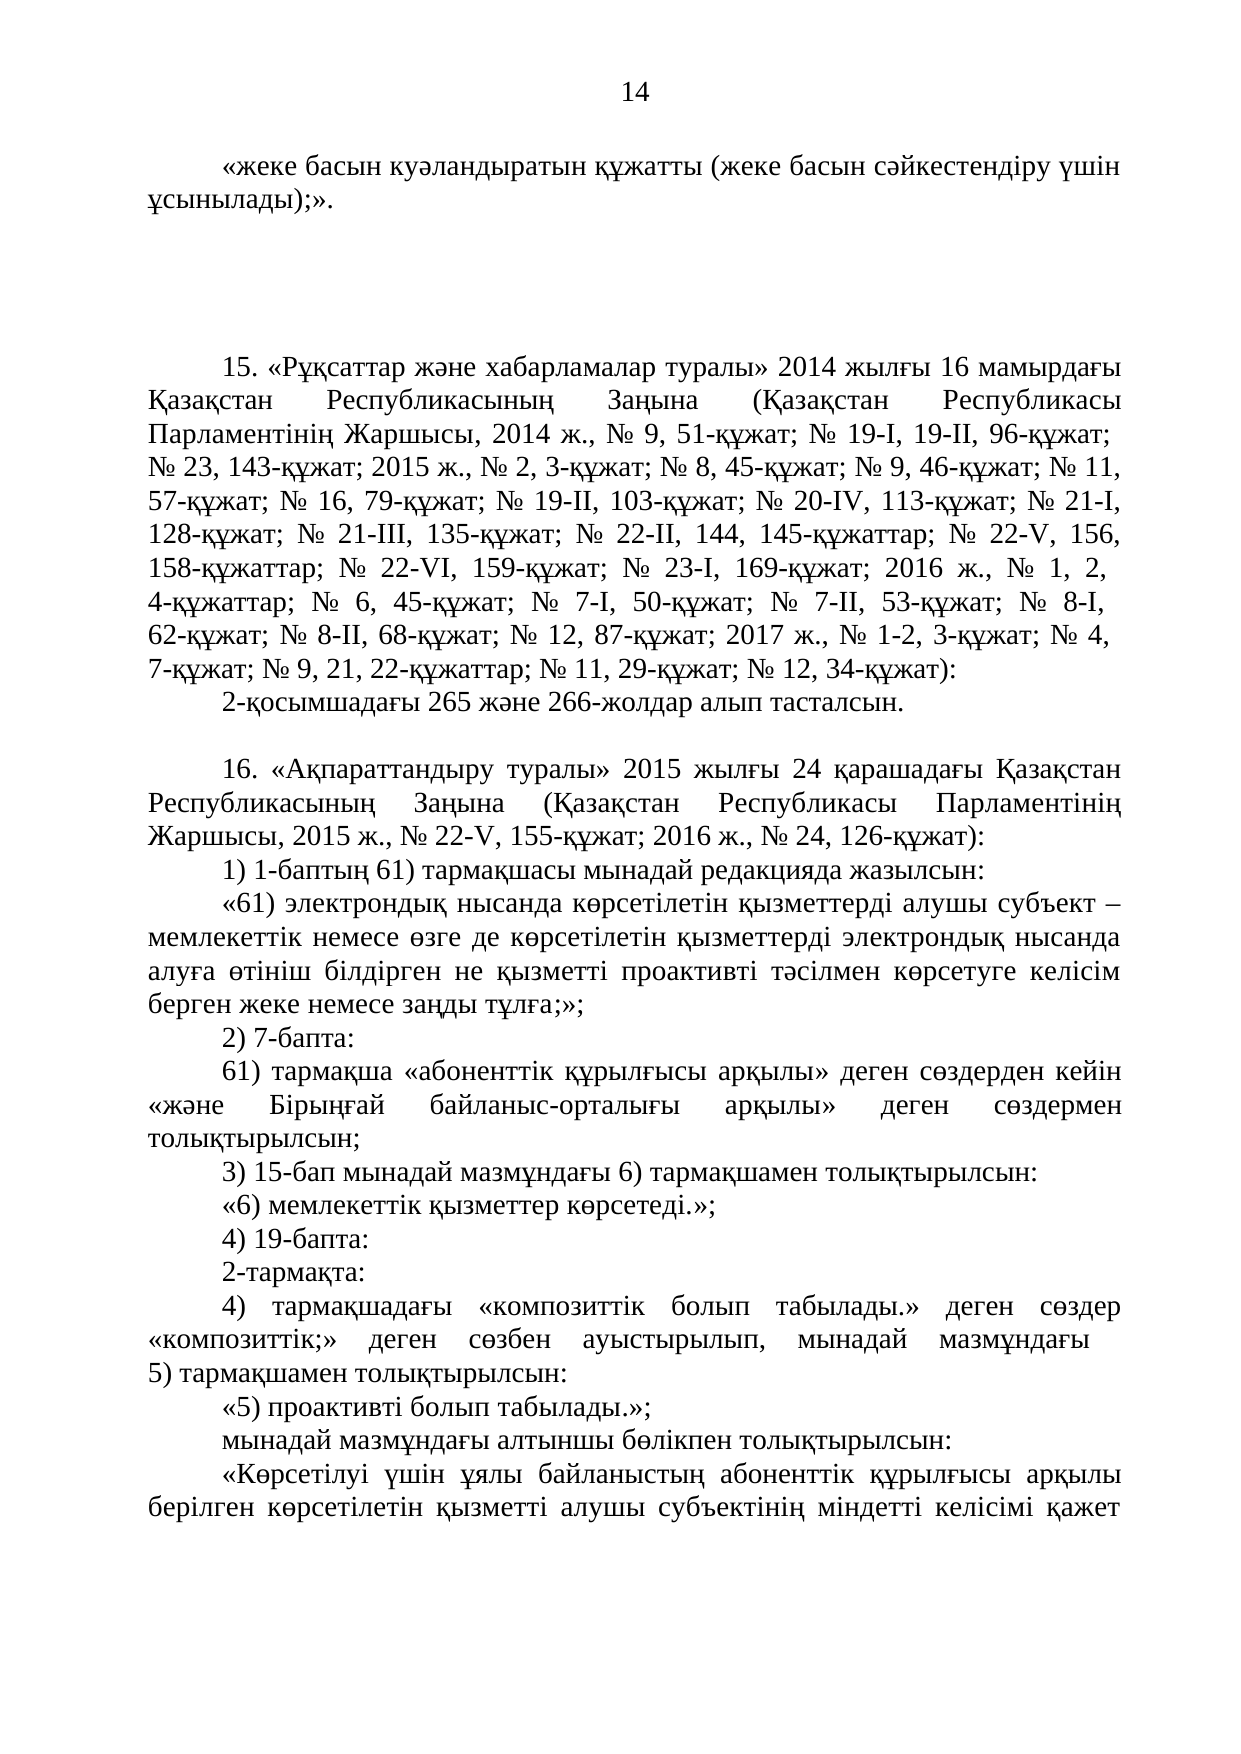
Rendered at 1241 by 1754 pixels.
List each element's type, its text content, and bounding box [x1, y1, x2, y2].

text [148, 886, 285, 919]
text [148, 1456, 1122, 1587]
text 15. «Рұқсаттар және хабарламалар туралы» 2014 жылғы 16 мамырдағы Қазақстан Республикасының Заңына (Қазақстан Республикасы Парламентінің Жаршысы, 2014 ж., № 9, 51-құжат; № 19-I, 19-II, 96-құжат; № 23, 143-құжат; 2015 ж., № 2, 3-құжат; № 8, 45-құжат; № 9, 46-құжат; № 11, 57-құжат; № 16, 79-құжат; № 19-II, 103-құжат; № 20-IV, 113-құжат; № 21-I, 128-құжат; № 21-III, 135-құжат; № 22-II, 144, 145-құжаттар; № 22-V, 156, 158-құжаттар; № 22-VI, 159-құжат; № 23-I, 169-құжат; 2016 ж., № 1, 2, 4-құжаттар; № 6, 45-құжат; № 7-I, 50-құжат; № 7-II, 53-құжат; № 8-I, 62-құжат; № 8-II, 68-құжат; № 12, 87-құжат; 2017 ж., № 1-2, 3-құжат; № 4, 7-құжат; № 9, 21, 22-құжаттар; № 11, 29-құжат; № 12, 34-құжат): [148, 349, 1122, 684]
text «6) мемлекеттік қызметтер көрсетеді.»; [148, 1187, 1122, 1221]
text «жеке басын куәландыратын құжатты (жеке басын сәйкестендіру үшін ұсынылады);». [148, 148, 1122, 215]
text «5) проактивті болып табылады.»; [148, 1389, 1122, 1422]
text 2-қосымшадағы 265 және 266-жолдар алып тасталсын. [148, 684, 1122, 718]
text 61) тармақша «абоненттік құрылғысы арқылы» деген сөздерден кейін «және Бірыңғай байланыс-орталығы арқылы» деген сөздермен толықтырылсын; [148, 1053, 1122, 1154]
text 4) тармақшадағы «композиттік болып табылады.» деген сөздер «композиттік;» деген сөзбен ауыстырылып, мынадай мазмұндағы 5) тармақшамен толықтырылсын: [148, 1288, 1122, 1389]
text «61) электрондық нысанда көрсетілетін қызметтерді алушы субъект – мемлекеттік немесе өзге де көрсетілетін қызметтерді электрондық нысанда алуға өтініш білдірген не қызметті проактивті тәсілмен көрсетуге келісім берген жеке немесе заңды тұлға;»; [554, 986, 1122, 1020]
text 2) 7-бапта: [148, 1020, 1122, 1053]
text мынадай мазмұндағы алтыншы бөлікпен толықтырылсын: [148, 1422, 1122, 1456]
text 2-тармақта: [148, 1254, 1122, 1288]
text 4) 19-бапта: [148, 1221, 1122, 1254]
text 3) 15-бап мынадай мазмұндағы 6) тармақшамен толықтырылсын: [148, 1154, 1122, 1187]
text 1) 1-баптың 61) тармақшасы мынадай редакцияда жазылсын: [148, 852, 1122, 886]
text 16. «Ақпараттандыру туралы» 2015 жылғы 24 қарашадағы Қазақстан Республикасының Заңына (Қазақстан Республикасы Парламентінің Жаршысы, 2015 ж., № 22-V, 155-құжат; 2016 ж., № 24, 126-құжат): [148, 751, 1122, 852]
